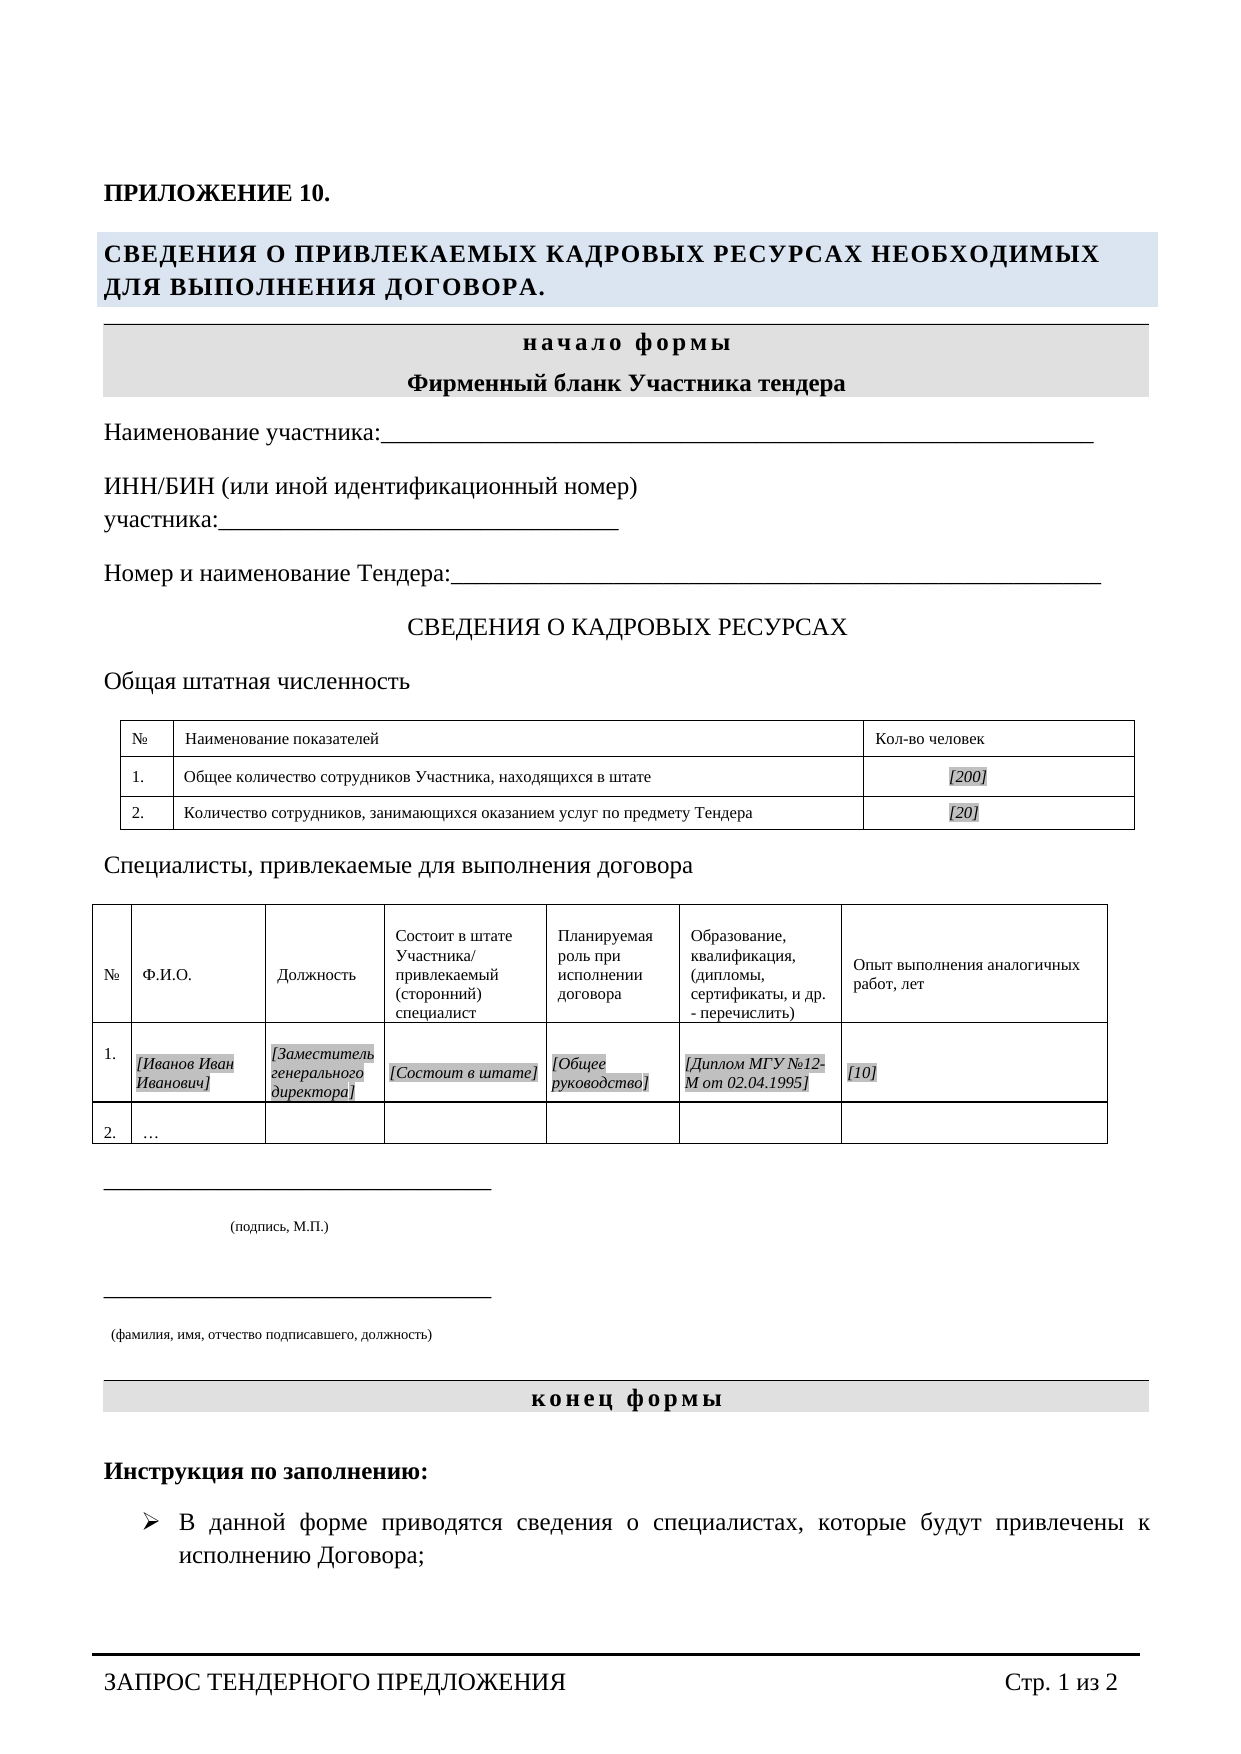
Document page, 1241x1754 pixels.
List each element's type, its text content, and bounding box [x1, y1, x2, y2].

table_cell [385, 1103, 546, 1142]
table_cell Количество сотрудников, занимающихся оказанием услуг по предмету Тендера [174, 797, 863, 829]
table_cell 2. [121, 797, 173, 829]
table_cell … [132, 1103, 265, 1142]
text Номер и наименование Тендера:____________________________________________________ [103, 558, 1152, 587]
table_cell [Состоит в штате] [385, 1023, 546, 1101]
table_cell 1. [121, 757, 173, 796]
text Общая штатная численность [103, 666, 1152, 694]
table_cell [842, 1103, 1107, 1142]
text (фамилия, имя, отчество подписавшего, должность) [103, 1326, 1152, 1355]
list В данной форме приводятся сведения о специалистах, которые будут привлечены к исполнению Договора; [141, 1507, 1152, 1569]
text конец формы [103, 1381, 1149, 1412]
table_header Наименование показателей [174, 721, 863, 756]
text (подпись, М.П.) [103, 1218, 1152, 1247]
text Фирменный бланк Участника тендера [103, 365, 1149, 397]
table_header Планируемая роль при исполнении договора [547, 905, 679, 1022]
table_cell [680, 1103, 841, 1142]
table_cell [Иванов Иван Иванович] [132, 1023, 265, 1101]
table_cell [Диплом МГУ №12-М от 02.04.1995] [680, 1023, 841, 1101]
text Специалисты, привлекаемые для выполнения договора [103, 851, 1152, 879]
table_cell [Общее руководство] [547, 1023, 679, 1101]
table_header Должность [266, 905, 384, 1022]
table_cell [200] [864, 757, 1134, 796]
text Инструкция по заполнению: [103, 1449, 1152, 1487]
table_cell [266, 1103, 384, 1142]
table_cell [547, 1103, 679, 1142]
table_header Образование, квалификация, (дипломы, сертификаты, и др. - перечислить) [680, 905, 841, 1022]
text _______________________________ [103, 1272, 1152, 1301]
table_header Состоит в штате Участника/ привлекаемый (сторонний) специалист [385, 905, 546, 1022]
text начало формы [103, 325, 1149, 355]
table_header Опыт выполнения аналогичных работ, лет [842, 905, 1107, 1022]
table_header № [93, 905, 131, 1022]
table_cell [Заместитель генерального директора] [266, 1023, 384, 1101]
text ПРИЛОЖЕНИЕ 10. [103, 178, 1152, 207]
table_cell [10] [842, 1023, 1107, 1101]
table_cell 2. [93, 1103, 131, 1142]
table_cell [20] [864, 797, 1134, 829]
table_cell Общее количество сотрудников Участника, находящихся в штате [174, 757, 863, 796]
table_header № [121, 721, 173, 756]
subtitle Сведения о привлекаемых кадровых ресурсах необходимых для выполнения договора. [104, 239, 1152, 300]
table_header Ф.И.О. [132, 905, 265, 1022]
text Наименование участника:_________________________________________________________ [103, 417, 1152, 446]
text _______________________________ [103, 1164, 1152, 1193]
text СВЕДЕНИЯ О КАДРОВЫХ РЕСУРСАХ [103, 612, 1152, 641]
table_cell 1. [93, 1023, 131, 1101]
table_header Кол-во человек [864, 721, 1134, 756]
text ИНН/БИН (или иной идентификационный номер) участника:________________________________ [103, 471, 1152, 533]
